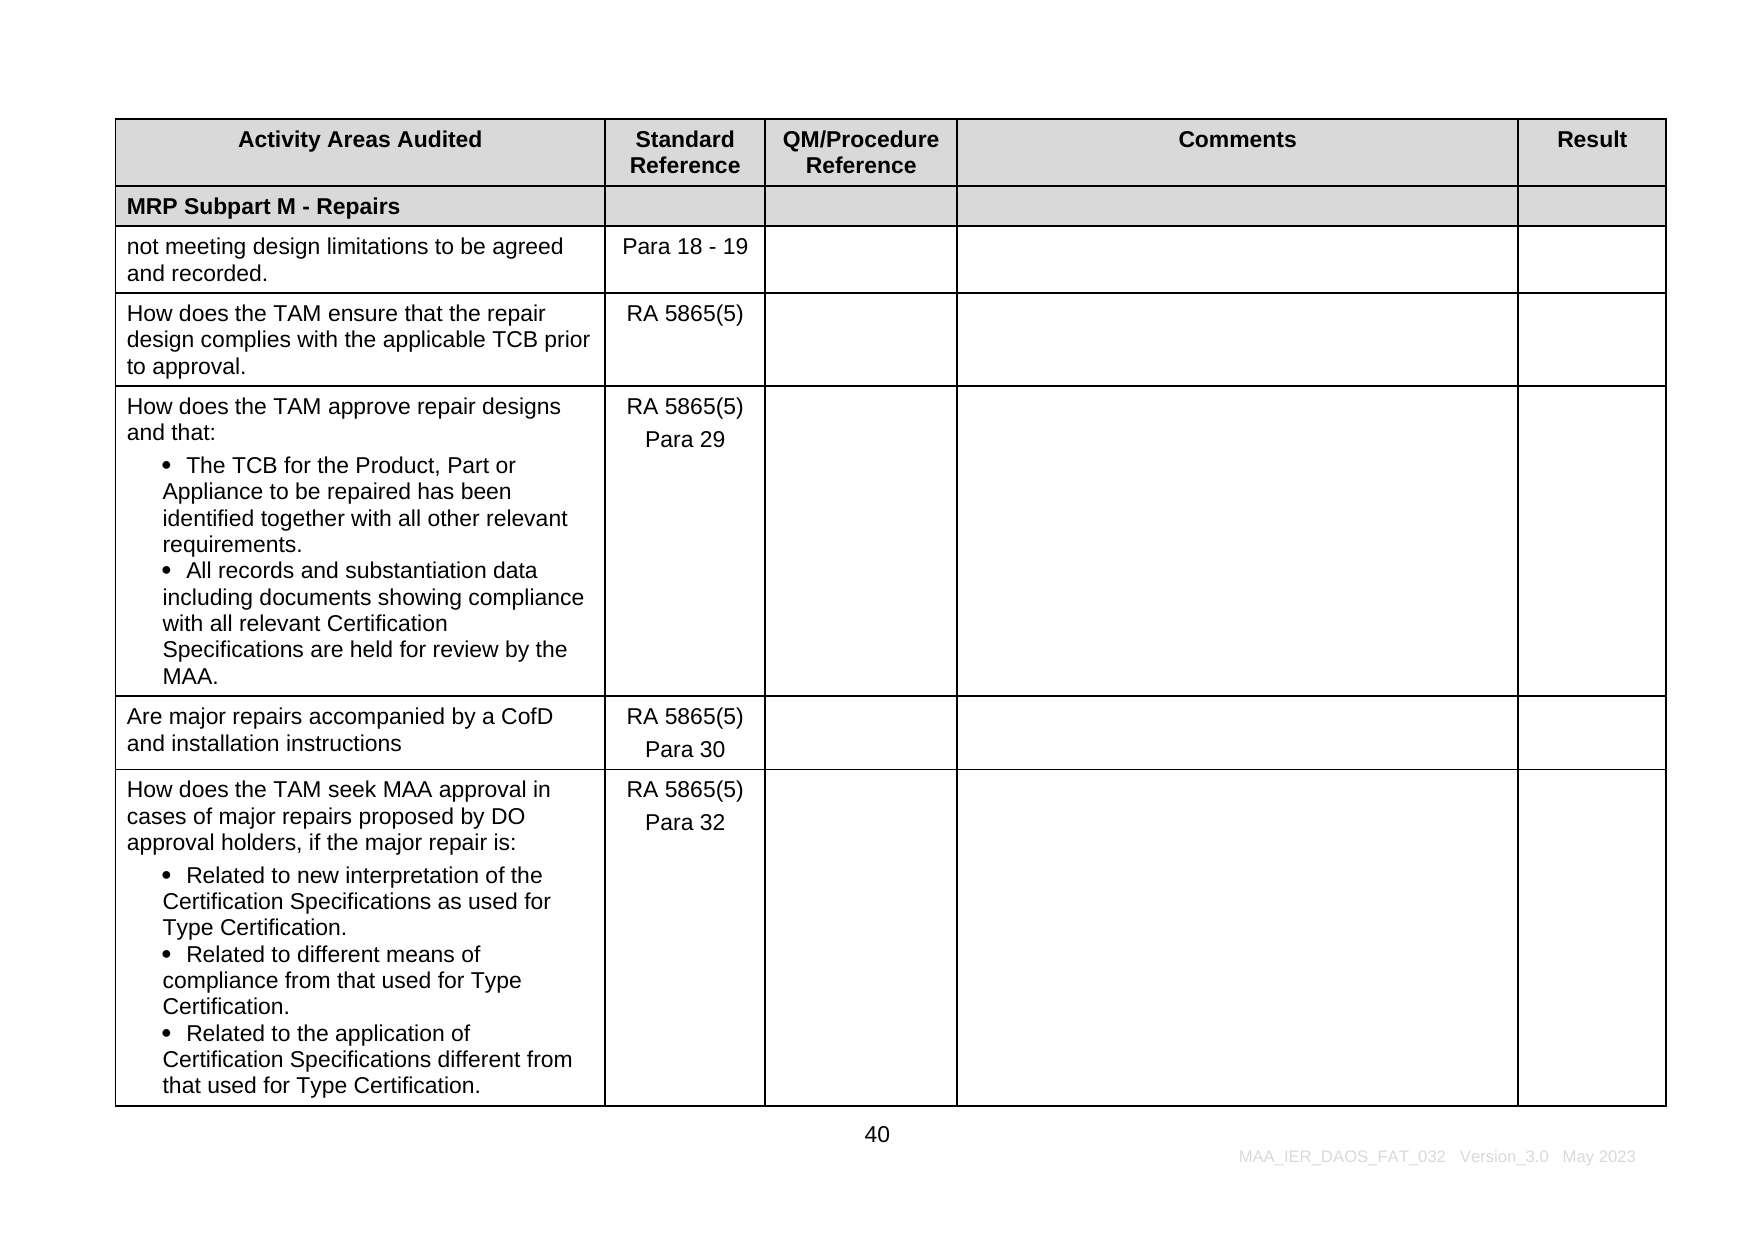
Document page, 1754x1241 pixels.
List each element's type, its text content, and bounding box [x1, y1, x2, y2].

table_cell [1519, 770, 1665, 1105]
table_header Comments [958, 120, 1517, 185]
table_cell [958, 187, 1517, 225]
table_cell [958, 294, 1517, 385]
table_cell [1519, 187, 1665, 225]
table_cell MRP Subpart M - Repairs [116, 187, 604, 225]
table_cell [116, 227, 604, 292]
table_cell RA 5865(5) Para 32 [606, 770, 764, 1105]
table_cell RA 5865(5) Para 30 [606, 697, 764, 768]
table_cell [958, 770, 1517, 1105]
table_cell [606, 187, 764, 225]
table_cell RA 5865(4) Para 18 - 19 [606, 227, 764, 292]
table_cell [766, 770, 956, 1105]
table_cell [766, 294, 956, 385]
table_cell [1519, 387, 1665, 695]
table_cell How does the TAM approve repair designs and that: The TCB for the Product, Part or Appliance to be repaired has been identified together with all other relevant requirements. All records and substantiation data including documents showing compliance with all relevant Certification Specifications are held for review by the MAA. [116, 387, 604, 695]
table_cell [766, 227, 956, 292]
table_cell Are major repairs accompanied by a CofD and installation instructions [116, 697, 604, 768]
table_cell How does the TAM ensure that the repair design complies with the applicable TCB prior to approval. [116, 294, 604, 385]
table_cell [958, 227, 1517, 292]
table_header Standard Reference [606, 120, 764, 185]
table_cell [958, 387, 1517, 695]
table_header Result [1519, 120, 1665, 185]
table_cell [766, 387, 956, 695]
table_cell [958, 697, 1517, 768]
table_header Activity Areas Audited [116, 120, 604, 185]
table_header QM/Procedure Reference [766, 120, 956, 185]
table_cell [1519, 294, 1665, 385]
table_cell [1519, 697, 1665, 768]
table_cell [766, 187, 956, 225]
table_cell RA 5865(5) Para 29 [606, 387, 764, 695]
table_cell [766, 697, 956, 768]
table_cell RA 5865(5) [606, 294, 764, 385]
table_cell How does the TAM seek MAA approval in cases of major repairs proposed by DO approval holders, if the major repair is: Related to new interpretation of the Certification Specifications as used for Type Certification. Related to different means of compliance from that used for Type Certification. Related to the application of Certification Specifications different from that used for Type Certification. [116, 770, 604, 1105]
table_cell [1519, 227, 1665, 292]
